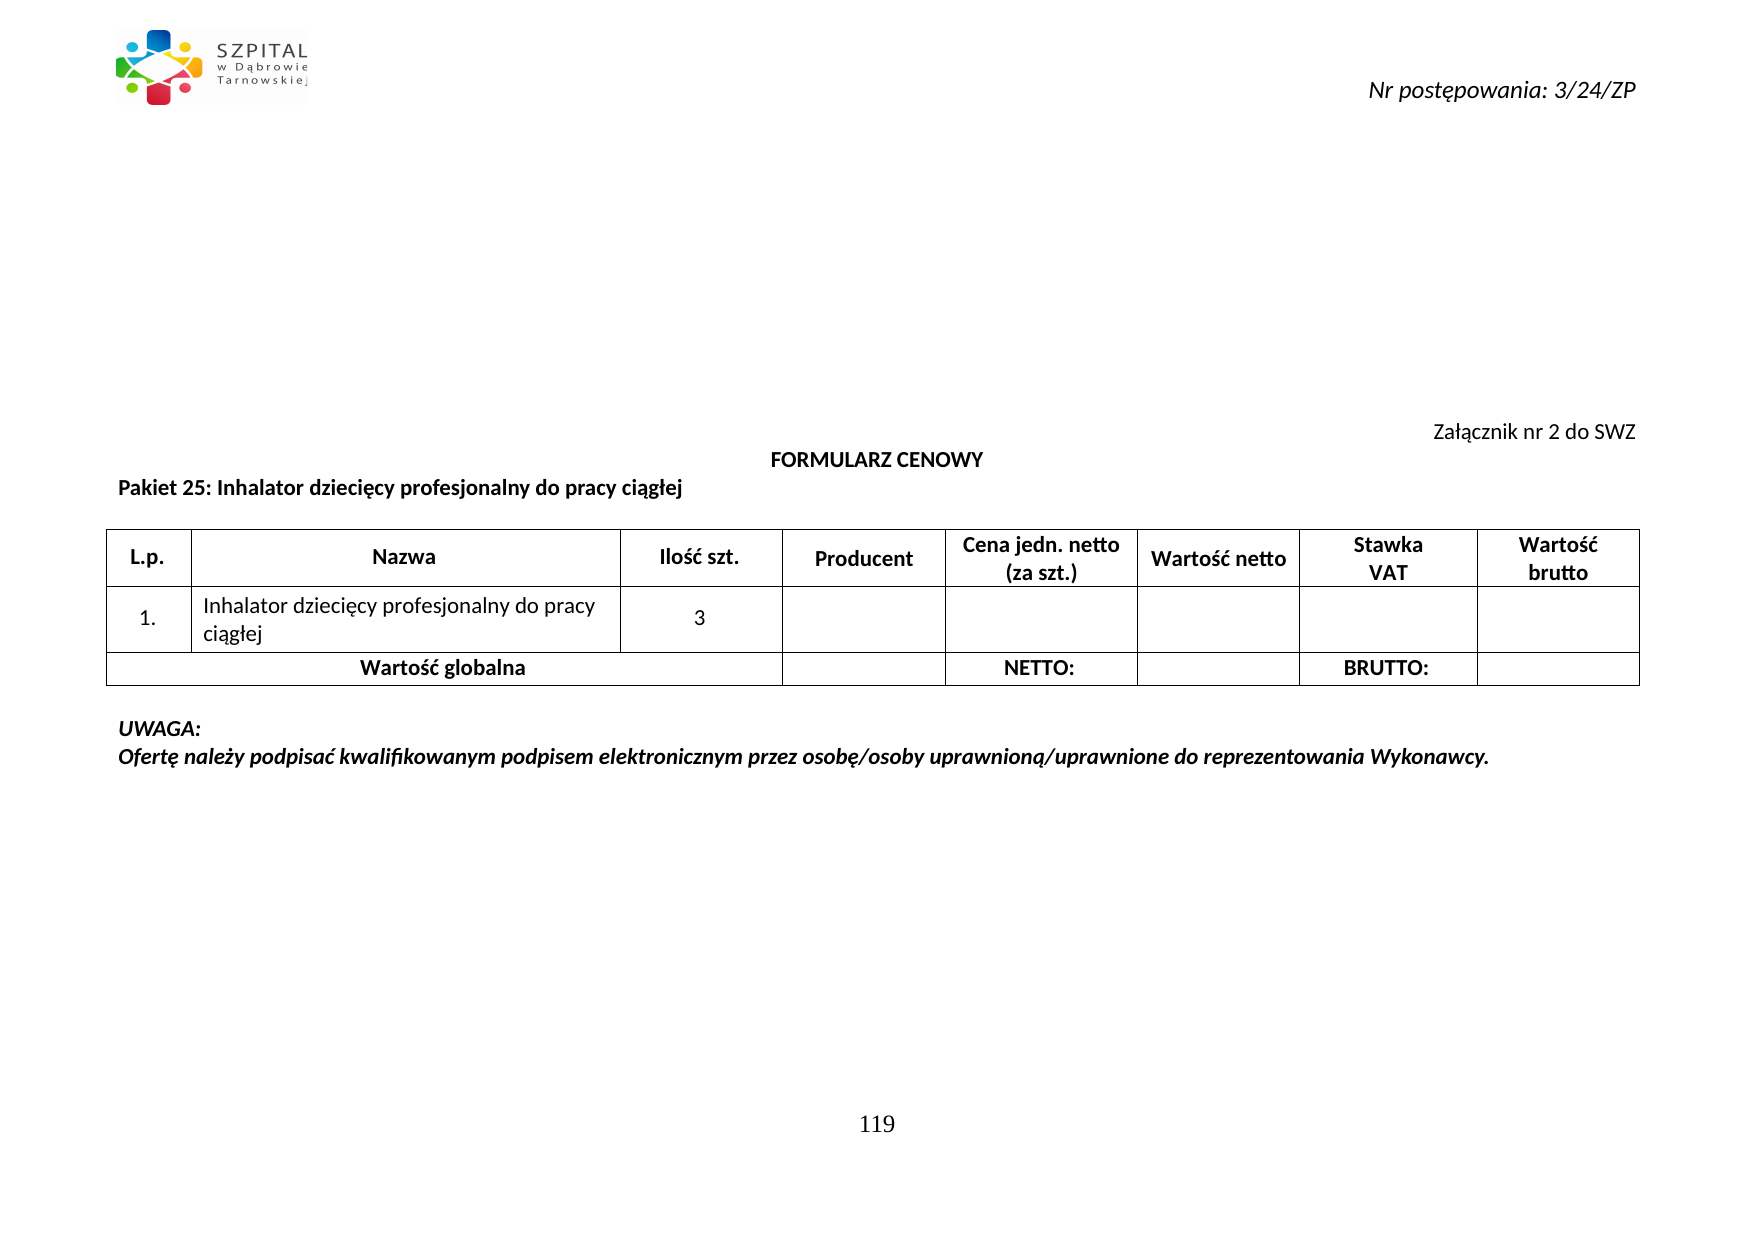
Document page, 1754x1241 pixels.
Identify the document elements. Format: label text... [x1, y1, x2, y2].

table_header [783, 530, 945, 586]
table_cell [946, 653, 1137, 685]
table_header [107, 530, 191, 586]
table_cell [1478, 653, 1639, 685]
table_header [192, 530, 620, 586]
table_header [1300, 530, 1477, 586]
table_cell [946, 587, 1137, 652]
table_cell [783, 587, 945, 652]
picture [116, 30, 308, 105]
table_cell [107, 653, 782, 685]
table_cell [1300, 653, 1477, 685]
text FORMULARZ CENOWY [118, 445, 1636, 473]
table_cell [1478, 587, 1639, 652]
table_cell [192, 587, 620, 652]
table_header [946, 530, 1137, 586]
text Ofertę należy podpisać kwalifikowanym podpisem elektronicznym przez osobę/osoby uprawnioną/uprawnione do reprezentowania Wykonawcy. [118, 742, 1636, 770]
text Załącznik nr 2 do SWZ [118, 417, 1636, 445]
text Pakiet 25: Inhalator dziecięcy profesjonalny do pracy ciągłej [118, 473, 1636, 501]
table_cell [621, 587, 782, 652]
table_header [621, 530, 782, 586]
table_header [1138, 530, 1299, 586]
text UWAGA: [118, 714, 1636, 742]
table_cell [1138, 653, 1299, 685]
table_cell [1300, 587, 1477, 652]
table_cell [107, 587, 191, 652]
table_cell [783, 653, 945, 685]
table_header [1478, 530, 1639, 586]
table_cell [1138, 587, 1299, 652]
